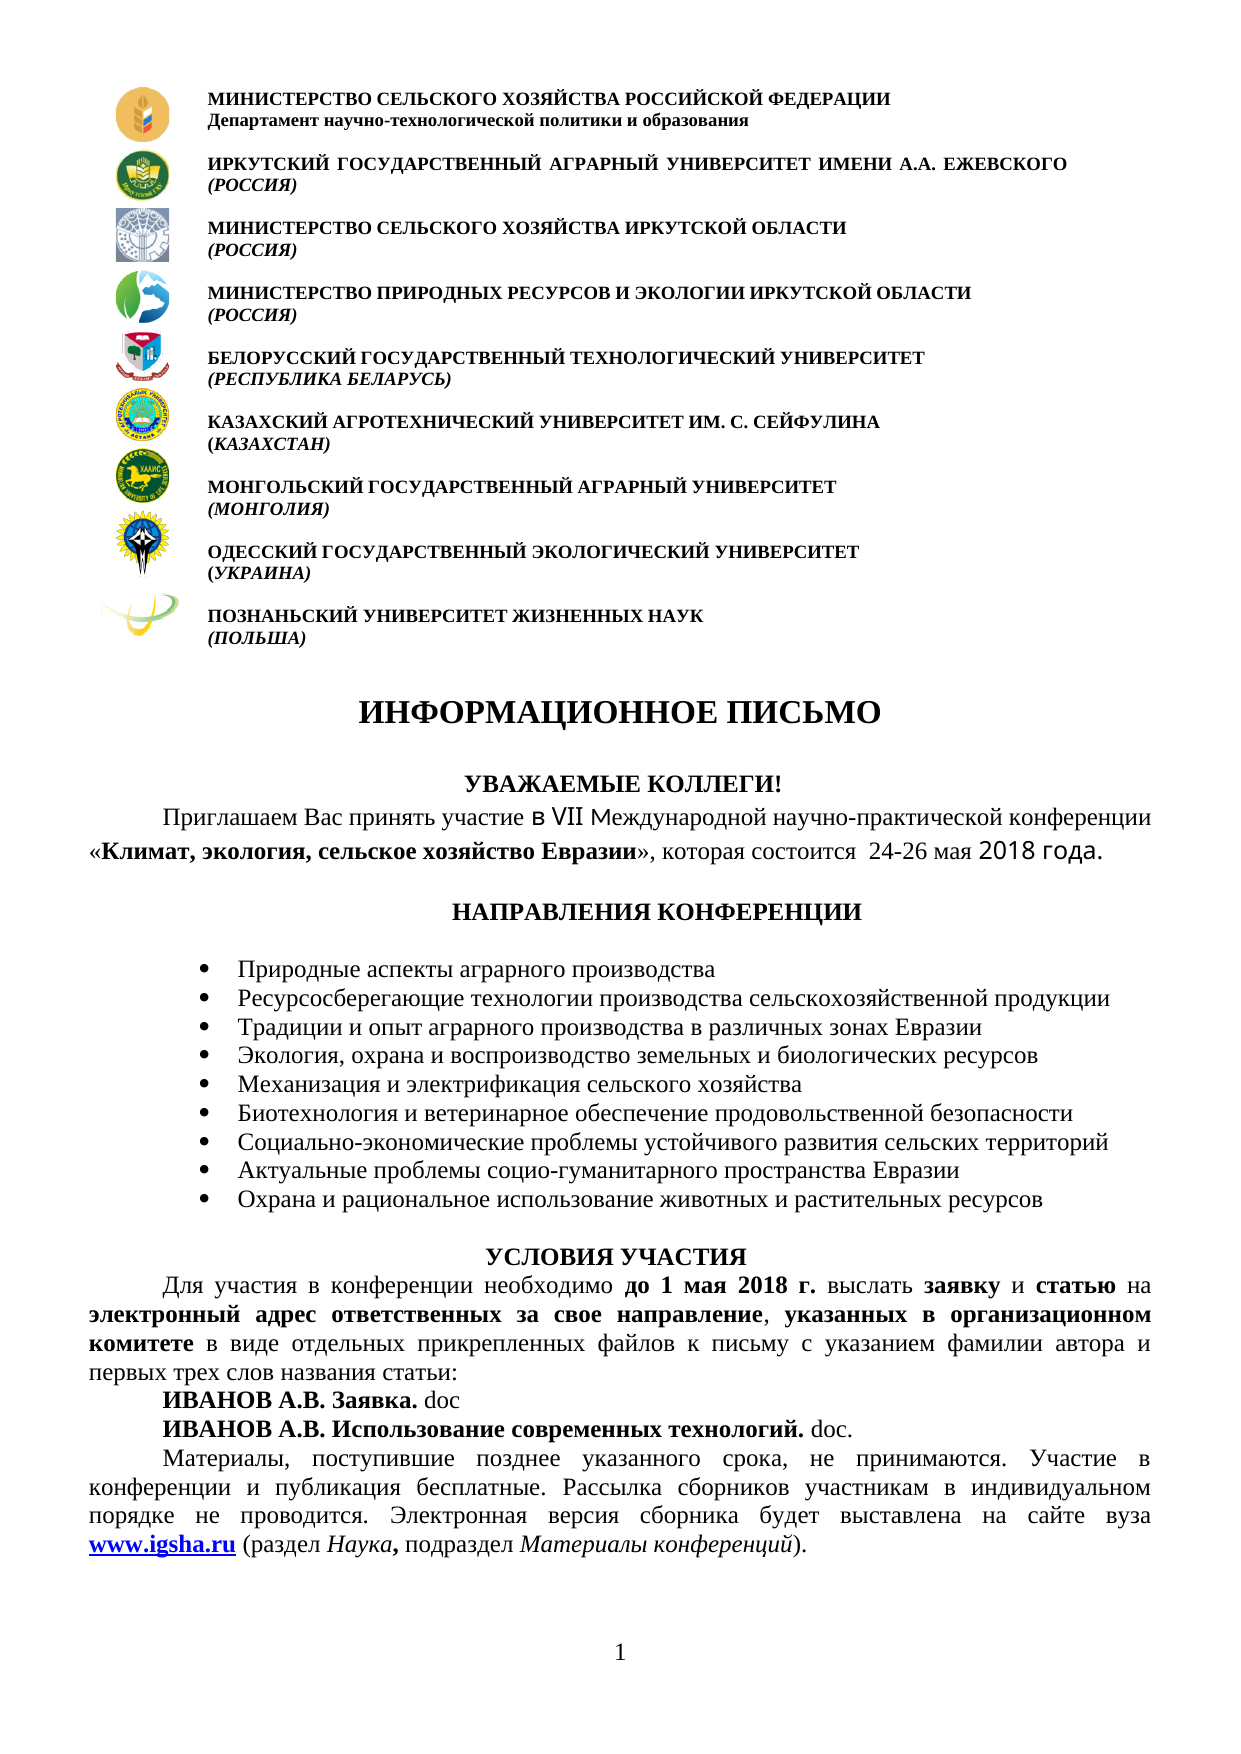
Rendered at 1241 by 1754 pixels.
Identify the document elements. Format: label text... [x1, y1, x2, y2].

text НАПРАВЛЕНИЯ КОНФЕРЕНЦИИ [89, 897, 1152, 926]
picture [101, 587, 184, 651]
table_header [89, 88, 196, 659]
list Охрана и рациональное использование животных и растительных ресурсов [200, 1184, 1152, 1213]
list Ресурсосберегающие технологии производства сельскохозяйственной продукции [200, 983, 1152, 1012]
text Материалы, поступившие позднее указанного срока, не принимаются. Участие в конференции и публикация бесплатные. Рассылка сборников участникам в индивидуальном порядке не проводится. Электронная версия сборника будет выставлена на сайте вуза www.igsha.ru (раздел Наука, подраздел Материалы конференций). [89, 1443, 1152, 1558]
picture [115, 448, 170, 503]
picture [115, 510, 170, 579]
list Механизация и электрификация сельского хозяйства [200, 1069, 1152, 1098]
picture [115, 208, 170, 262]
table_header МИНИСТЕРСТВО СЕЛЬСКОГО ХОЗЯЙСТВА РОССИЙСКОЙ ФЕДЕРАЦИИ Департамент научно-технологической политики и образования ИРКУТСКИЙ ГОСУДАРСТВЕННЫЙ АГРАРНЫЙ УНИВЕРСИТЕТ ИМЕНИ А.А. ЕЖЕВСКОГО (РОССИЯ) МИНИСТЕРСТВО СЕЛЬСКОГО ХОЗЯЙСТВА ИРКУТСКОЙ ОБЛАСТИ (РОССИЯ) МИНИСТЕРСТВО ПРИРОДНЫХ РЕСУРСОВ И ЭКОЛОГИИ ИРКУТСКОЙ ОБЛАСТИ (РОССИЯ) БЕЛОРУССКИЙ ГОСУДАРСТВЕННЫЙ ТЕХНОЛОГИЧЕСКИЙ УНИВЕРСИТЕТ (РЕСПУБЛИКА БЕЛАРУСЬ) КАЗАХСКИЙ АГРОТЕХНИЧЕСКИЙ УНИВЕРСИТЕТ ИМ. С. СЕЙФУЛИНА (КАЗАХСТАН) МОНГОЛЬСКИЙ ГОСУДАРСТВЕННЫЙ АГРАРНЫЙ УНИВЕРСИТЕТ (МОНГОЛИЯ) ОДЕССКИЙ ГОСУДАРСТВЕННЫЙ ЭКОЛОГИЧЕСКИЙ УНИВЕРСИТЕТ (УКРАИНА) ПОЗНАНЬСКИЙ УНИВЕРСИТЕТ ЖИЗНЕННЫХ НАУК (ПОЛЬША) [196, 88, 1098, 659]
list Традиции и опыт аграрного производства в различных зонах Евразии [200, 1012, 1152, 1041]
text УВАЖАЕМЫЕ КОЛЛЕГИ! [89, 769, 1158, 798]
list Биотехнология и ветеринарное обеспечение продовольственной безопасности [200, 1098, 1152, 1127]
list Социально-экономические проблемы устойчивого развития сельских территорий [200, 1127, 1152, 1156]
picture [115, 87, 170, 142]
list Актуальные проблемы социо-гуманитарного пространства Евразии [200, 1156, 1152, 1184]
picture [115, 149, 170, 201]
text Для участия в конференции необходимо до 1 мая 2018 г. выслать заявку и статью на электронный адрес ответственных за свое направление, указанных в организационном комитете в виде отдельных прикрепленных файлов к письму с указанием фамилии автора и первых трех слов названия статьи: [89, 1271, 1152, 1386]
text УСЛОВИЯ УЧАСТИЯ [70, 1242, 1162, 1271]
text Приглашаем Вас принять участие в VII Международной научно-практической конференции «Климат, экология, сельское хозяйство Евразии», которая состоится 24-26 мая 2018 года. [89, 798, 1152, 866]
text ИВАНОВ А.В. Использование современных технологий. doc. [89, 1414, 1152, 1443]
picture [115, 331, 170, 381]
list Экология, охрана и воспроизводство земельных и биологических ресурсов [200, 1041, 1152, 1069]
list Природные аспекты аграрного производства [200, 954, 1152, 983]
text Информационное письмо [89, 692, 1152, 731]
picture [115, 388, 170, 441]
picture [115, 270, 170, 323]
text ИВАНОВ А.В. Заявка. doc [89, 1386, 1152, 1414]
